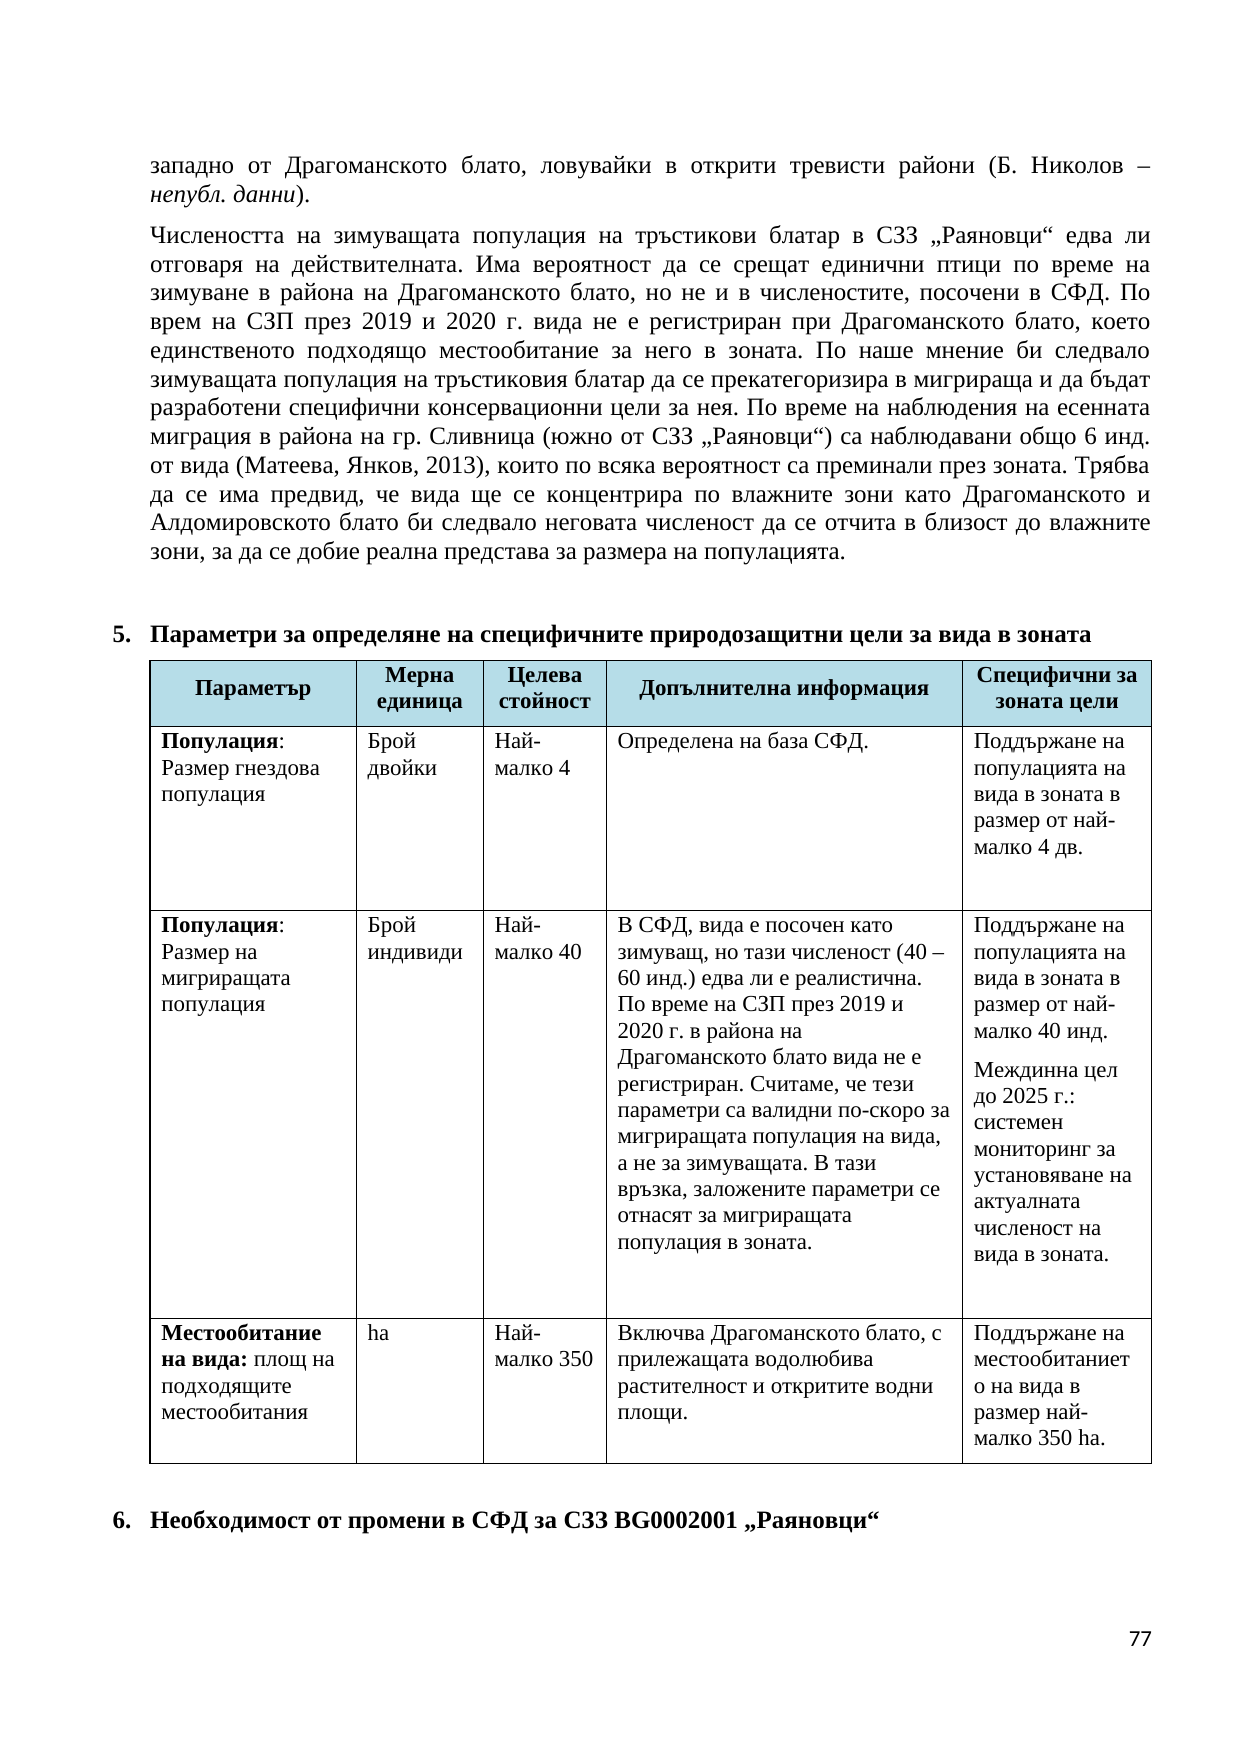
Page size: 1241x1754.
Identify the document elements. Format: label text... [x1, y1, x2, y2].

list Необходимост от промени в СФД за СЗЗ BG0002001 „Раяновци“ [112, 1506, 1152, 1534]
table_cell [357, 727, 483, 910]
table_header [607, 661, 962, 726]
list Параметри за определяне на специфичните природозащитни цели за вида в зоната [112, 619, 1152, 647]
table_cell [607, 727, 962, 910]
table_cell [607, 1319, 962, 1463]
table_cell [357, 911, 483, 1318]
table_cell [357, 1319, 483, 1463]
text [150, 150, 1152, 207]
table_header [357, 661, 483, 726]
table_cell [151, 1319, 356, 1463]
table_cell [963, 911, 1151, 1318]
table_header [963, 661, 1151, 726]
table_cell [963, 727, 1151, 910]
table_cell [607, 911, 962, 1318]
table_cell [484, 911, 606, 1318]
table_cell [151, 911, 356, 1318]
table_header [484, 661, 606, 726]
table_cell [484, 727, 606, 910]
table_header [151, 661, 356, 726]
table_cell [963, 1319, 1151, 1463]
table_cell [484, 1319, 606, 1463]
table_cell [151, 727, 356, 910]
text Числеността на зимуващата популация на тръстикови блатар в СЗЗ „Раяновци“ едва ли отговаря на действителната. Има вероятност да се срещат единични птици по време на зимуване в района на Драгоманското блато, но не и в численостите, посочени в СФД. По врем на СЗП през 2019 и 2020 г. вида не е регистриран при Драгоманското блато, което единственото подходящо местообитание за него в зоната. По наше мнение би следвало зимуващата популация на тръстиковия блатар да се прекатегоризира в мигрираща и да бъдат разработени специфични консервационни цели за нея. По време на наблюдения на есенната миграция в района на гр. Сливница (южно от СЗЗ „Раяновци“) са наблюдавани общо 6 инд. от вида (Матеева, Янков, 2013), които по всяка вероятност са преминали през зоната. Трябва да се има предвид, че вида ще се концентрира по влажните зони като Драгоманското и Алдомировското блато би следвало неговата численост да се отчита в близост до влажните зони, за да се добие реална представа за размера на популацията. [150, 220, 1152, 565]
